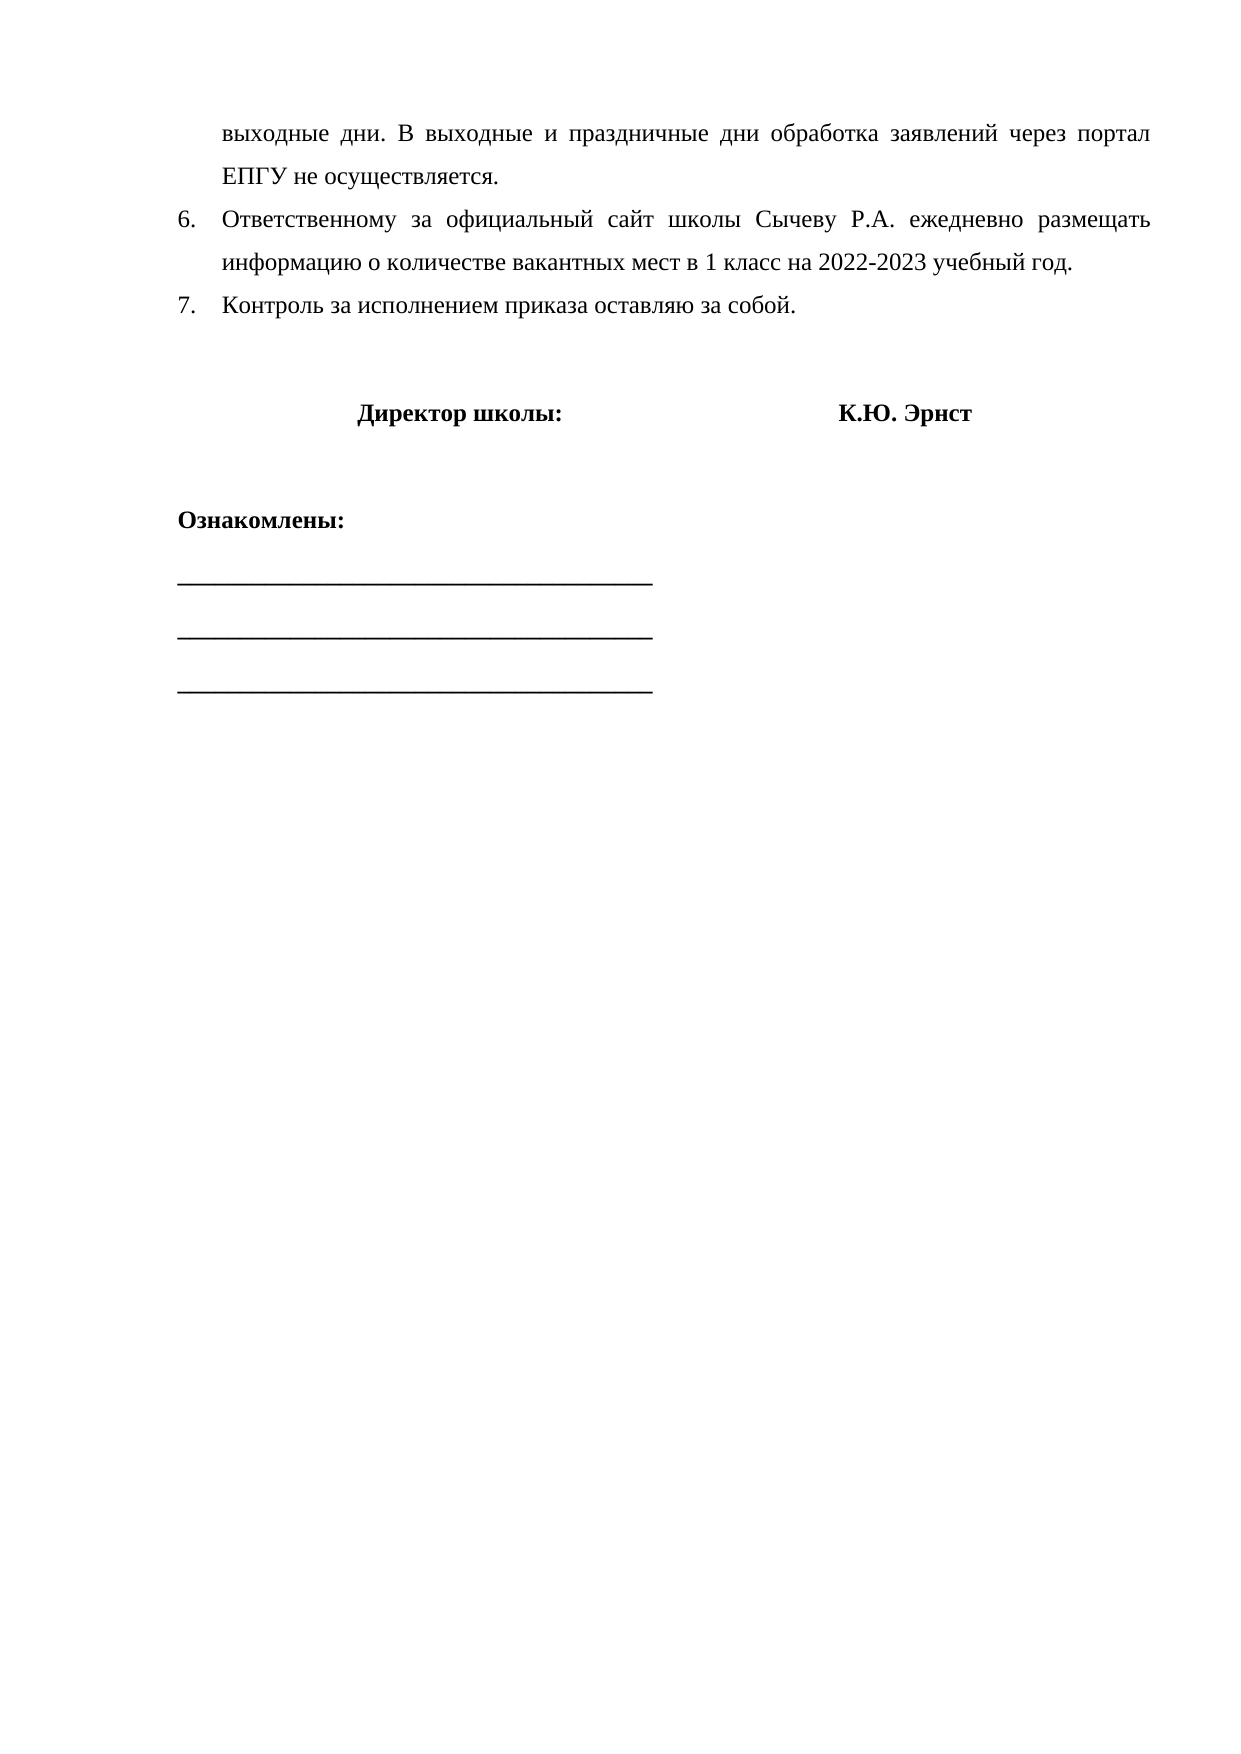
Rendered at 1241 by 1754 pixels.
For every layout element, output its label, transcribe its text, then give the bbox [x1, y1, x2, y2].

text ______________________________________ [177, 559, 1152, 588]
text Директор школы: К.Ю. Эрнст [177, 398, 1152, 426]
list Контроль за исполнением приказа оставляю за собой. [177, 291, 1152, 319]
text ______________________________________ [177, 613, 1152, 642]
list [177, 118, 1152, 190]
text ______________________________________ [177, 667, 1152, 696]
text Ознакомлены: [177, 505, 1152, 534]
list Ответственному за официальный сайт школы Сычеву Р.А. ежедневно размещать информацию о количестве вакантных мест в 1 класс на 2022-2023 учебный год. [177, 204, 1152, 276]
